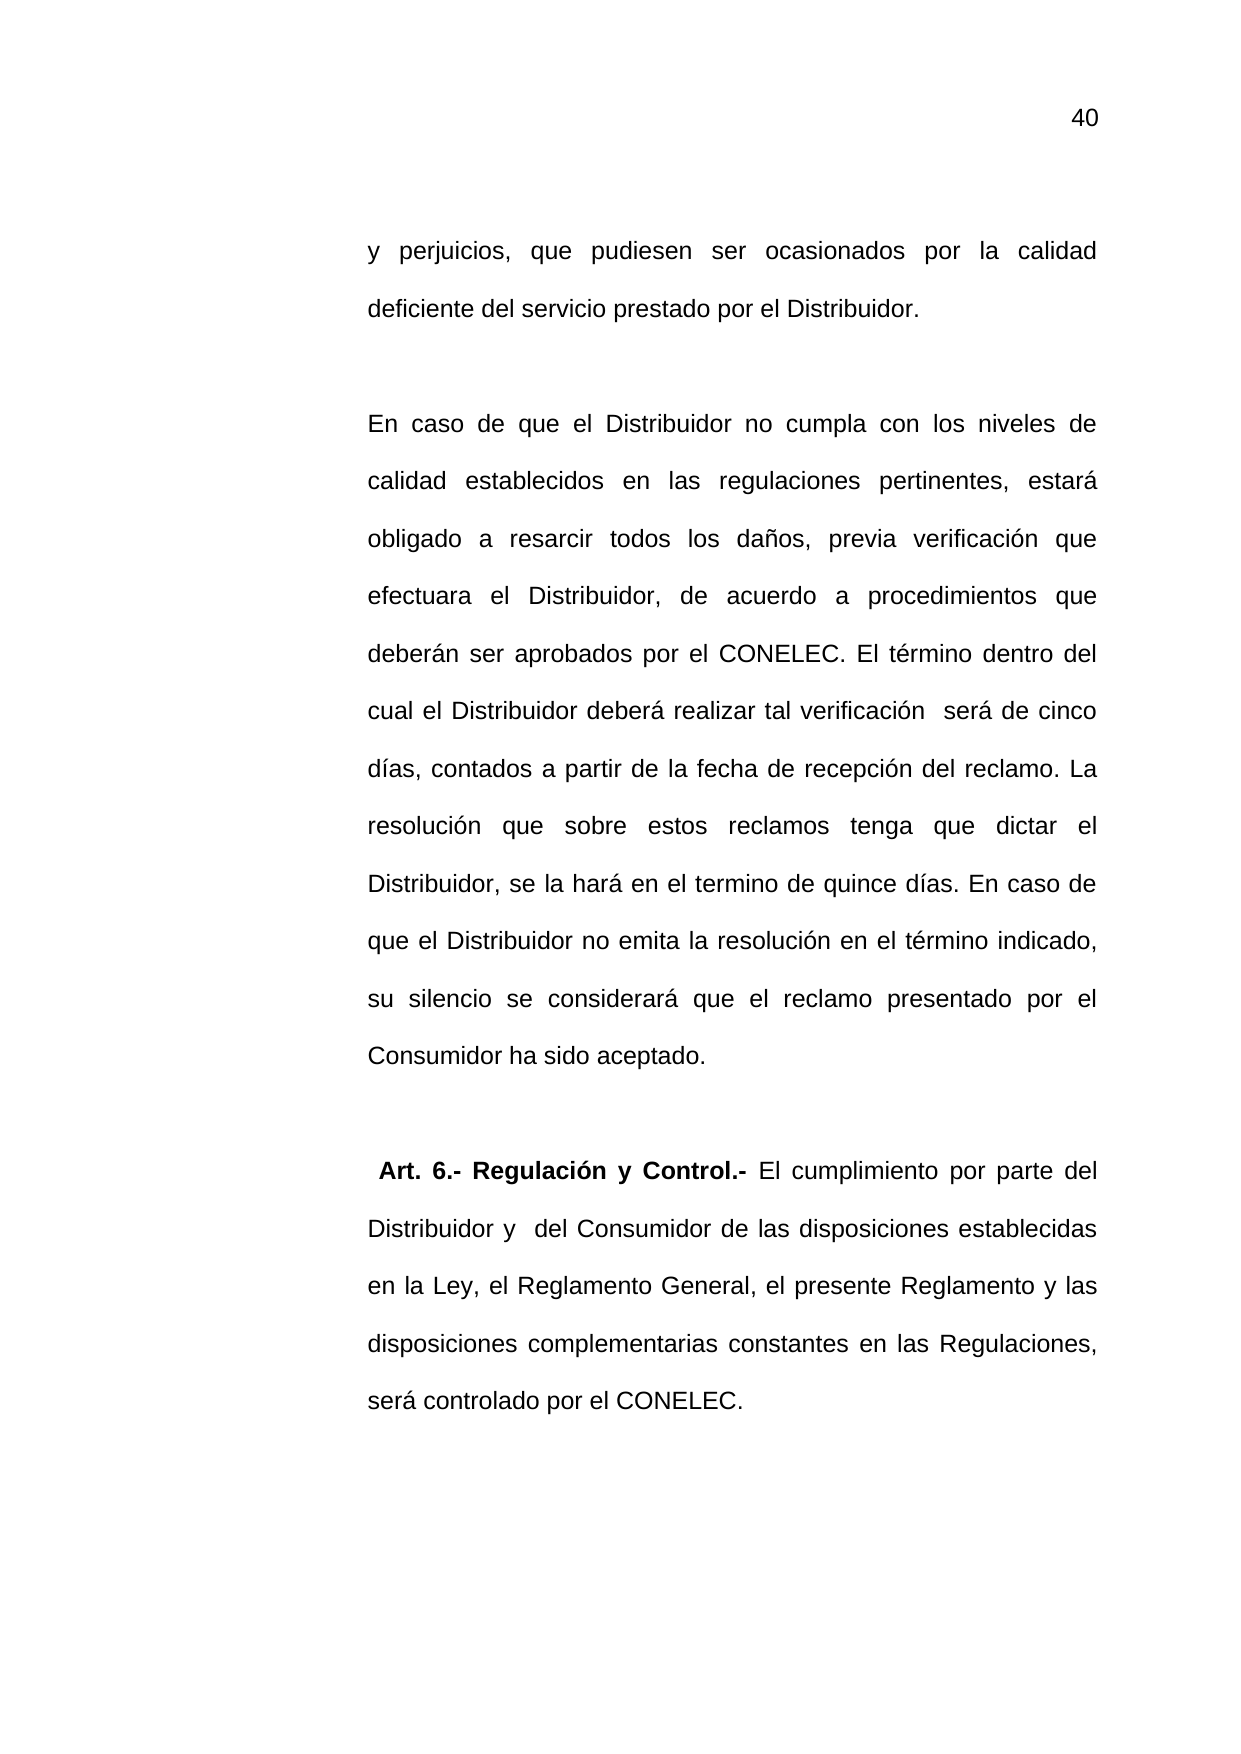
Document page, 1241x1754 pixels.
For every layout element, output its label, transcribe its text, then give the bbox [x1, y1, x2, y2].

title En caso de que el Distribuidor no cumpla con los niveles de calidad establecidos en las regulaciones pertinentes, estará obligado a resarcir todos los daños, previa verificación que efectuara el Distribuidor, de acuerdo a procedimientos que deberán ser aprobados por el CONELEC. El término dentro del cual el Distribuidor deberá realizar tal verificación será de cinco días, contados a partir de la fecha de recepción del reclamo. La resolución que sobre estos reclamos tenga que dictar el Distribuidor, se la hará en el termino de quince días. En caso de que el Distribuidor no emita la resolución en el término indicado, su silencio se considerará que el reclamo presentado por el Consumidor ha sido aceptado. [367, 409, 1098, 1070]
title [367, 236, 1098, 322]
title Art. 6.- Regulación y Control.- El cumplimiento por parte del Distribuidor y del Consumidor de las disposiciones establecidas en la Ley, el Reglamento General, el presente Reglamento y las disposiciones complementarias constantes en las Regulaciones, será controlado por el CONELEC. [367, 1156, 1098, 1415]
